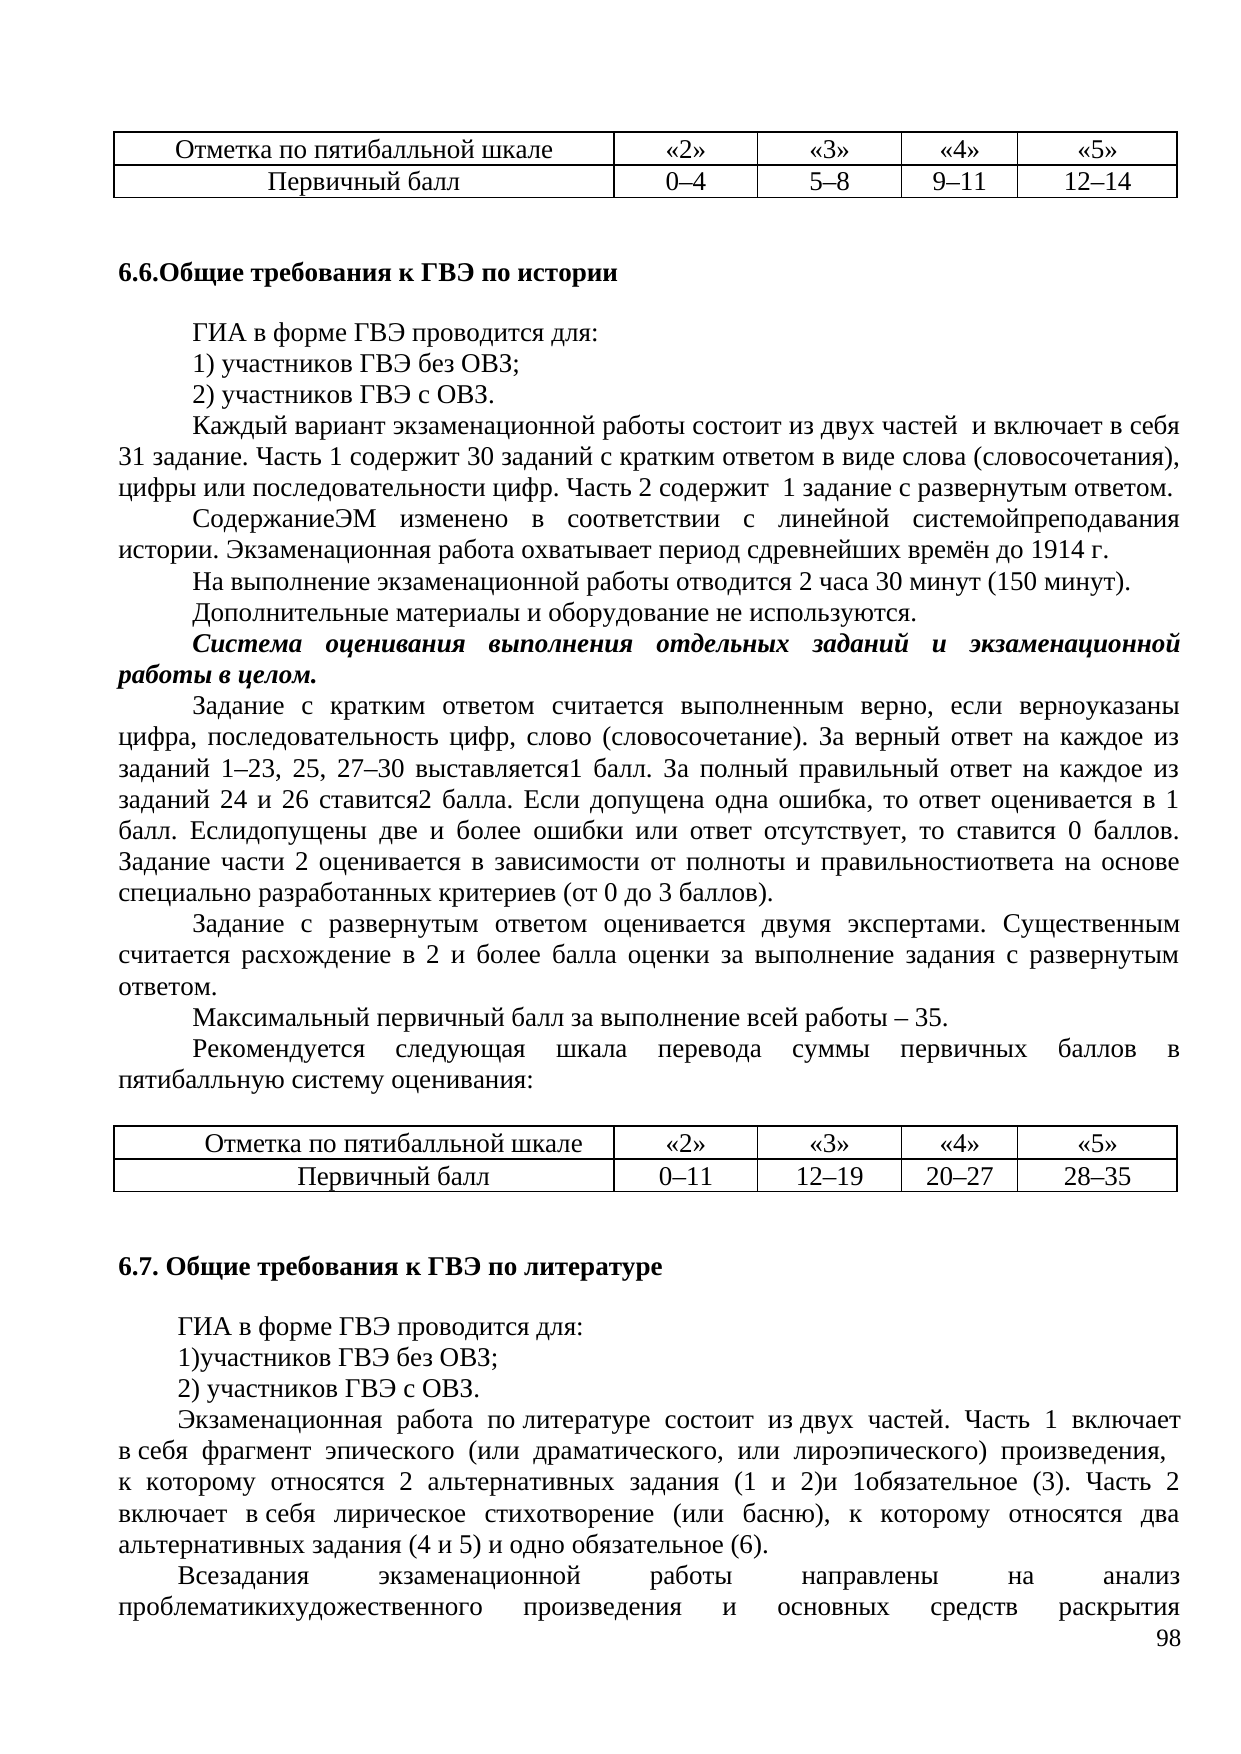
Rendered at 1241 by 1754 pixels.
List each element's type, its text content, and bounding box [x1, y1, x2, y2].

table_cell 20–27 [902, 1160, 1017, 1191]
text Задание с кратким ответом считается выполненным верно, если верноуказаны цифра, последовательность цифр, слово (словосочетание). За верный ответ на каждое из заданий 1–23, 25, 27–30 выставляется1 балл. За полный правильный ответ на каждое из заданий 24 и 26 ставится2 балла. Если допущена одна ошибка, то ответ оценивается в 1 балл. Еслидопущены две и более ошибки или ответ отсутствует, то ставится 0 баллов. Задание части 2 оценивается в зависимости от полноты и правильностиответа на основе специально разработанных критериев (от 0 до 3 баллов). [118, 689, 1181, 907]
text Задание с развернутым ответом оценивается двумя экспертами. Существенным считается расхождение в 2 и более балла оценки за выполнение задания с развернутым ответом. [118, 907, 1181, 1001]
table_cell 5–8 [758, 166, 901, 197]
text На выполнение экзаменационной работы отводится 2 часа 30 минут (150 минут). [118, 565, 1181, 596]
text ГИА в форме ГВЭ проводится для: [118, 316, 1181, 347]
text Каждый вариант экзаменационной работы состоит из двух частей и включает в себя 31 задание. Часть 1 содержит 30 заданий с кратким ответом в виде слова (словосочетания), цифры или последовательности цифр. Часть 2 содержит 1 задание с развернутым ответом. [118, 409, 1181, 502]
subtitle 6.7. Общие требования к ГВЭ по литературе [118, 1250, 1181, 1281]
text Максимальный первичный балл за выполнение всей работы – 35. [118, 1001, 1181, 1032]
text 2) участников ГВЭ с ОВЗ. [118, 1372, 1181, 1403]
table_header «2» [615, 1127, 757, 1158]
table_cell 9–11 [902, 166, 1017, 197]
table_cell Первичный балл [115, 166, 613, 197]
table_header Отметка по пятибалльной шкале [115, 1127, 613, 1158]
text 1)участников ГВЭ без ОВЗ; [118, 1341, 1181, 1372]
text СодержаниеЭМ изменено в соответствии с линейной системойпреподавания истории. Экзаменационная работа охватывает период сдревнейших времён до 1914 г. [118, 502, 1181, 565]
table_cell 0–4 [615, 166, 757, 197]
table_header «5» [1018, 133, 1176, 164]
table_cell 12–19 [758, 1160, 901, 1191]
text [118, 1559, 1181, 1621]
table_header Отметка по пятибалльной шкале [115, 133, 613, 164]
table_cell Первичный балл [115, 1160, 613, 1191]
subtitle 6.6.Общие требования к ГВЭ по истории [118, 256, 1181, 287]
table_header «3» [758, 1127, 901, 1158]
text 1) участников ГВЭ без ОВЗ; [118, 347, 1181, 378]
table_cell 28–35 [1018, 1160, 1176, 1191]
text ГИА в форме ГВЭ проводится для: [118, 1310, 1181, 1341]
text Дополнительные материалы и оборудование не используются. [118, 596, 1181, 627]
table_cell 0–11 [615, 1160, 757, 1191]
table_header «5» [1018, 1127, 1176, 1158]
text Система оценивания выполнения отдельных заданий и экзаменационной работы в целом. [118, 627, 1181, 689]
table_header «4» [902, 1127, 1017, 1158]
table_cell 12–14 [1018, 166, 1176, 197]
table_header «2» [615, 133, 757, 164]
text 2) участников ГВЭ с ОВЗ. [118, 378, 1181, 409]
text Рекомендуется следующая шкала перевода суммы первичных баллов в пятибалльную систему оценивания: [118, 1032, 1181, 1094]
table_header «4» [902, 133, 1017, 164]
text Экзаменационная работа по литературе состоит из двух частей. Часть 1 включает в себя фрагмент эпического (или драматического, или лироэпического) произведения, к которому относятся 2 альтернативных задания (1 и 2)и 1обязательное (3). Часть 2 включает в себя лирическое стихотворение (или басню), к которому относятся два альтернативных задания (4 и 5) и одно обязательное (6). [118, 1403, 1181, 1559]
table_header «3» [758, 133, 901, 164]
